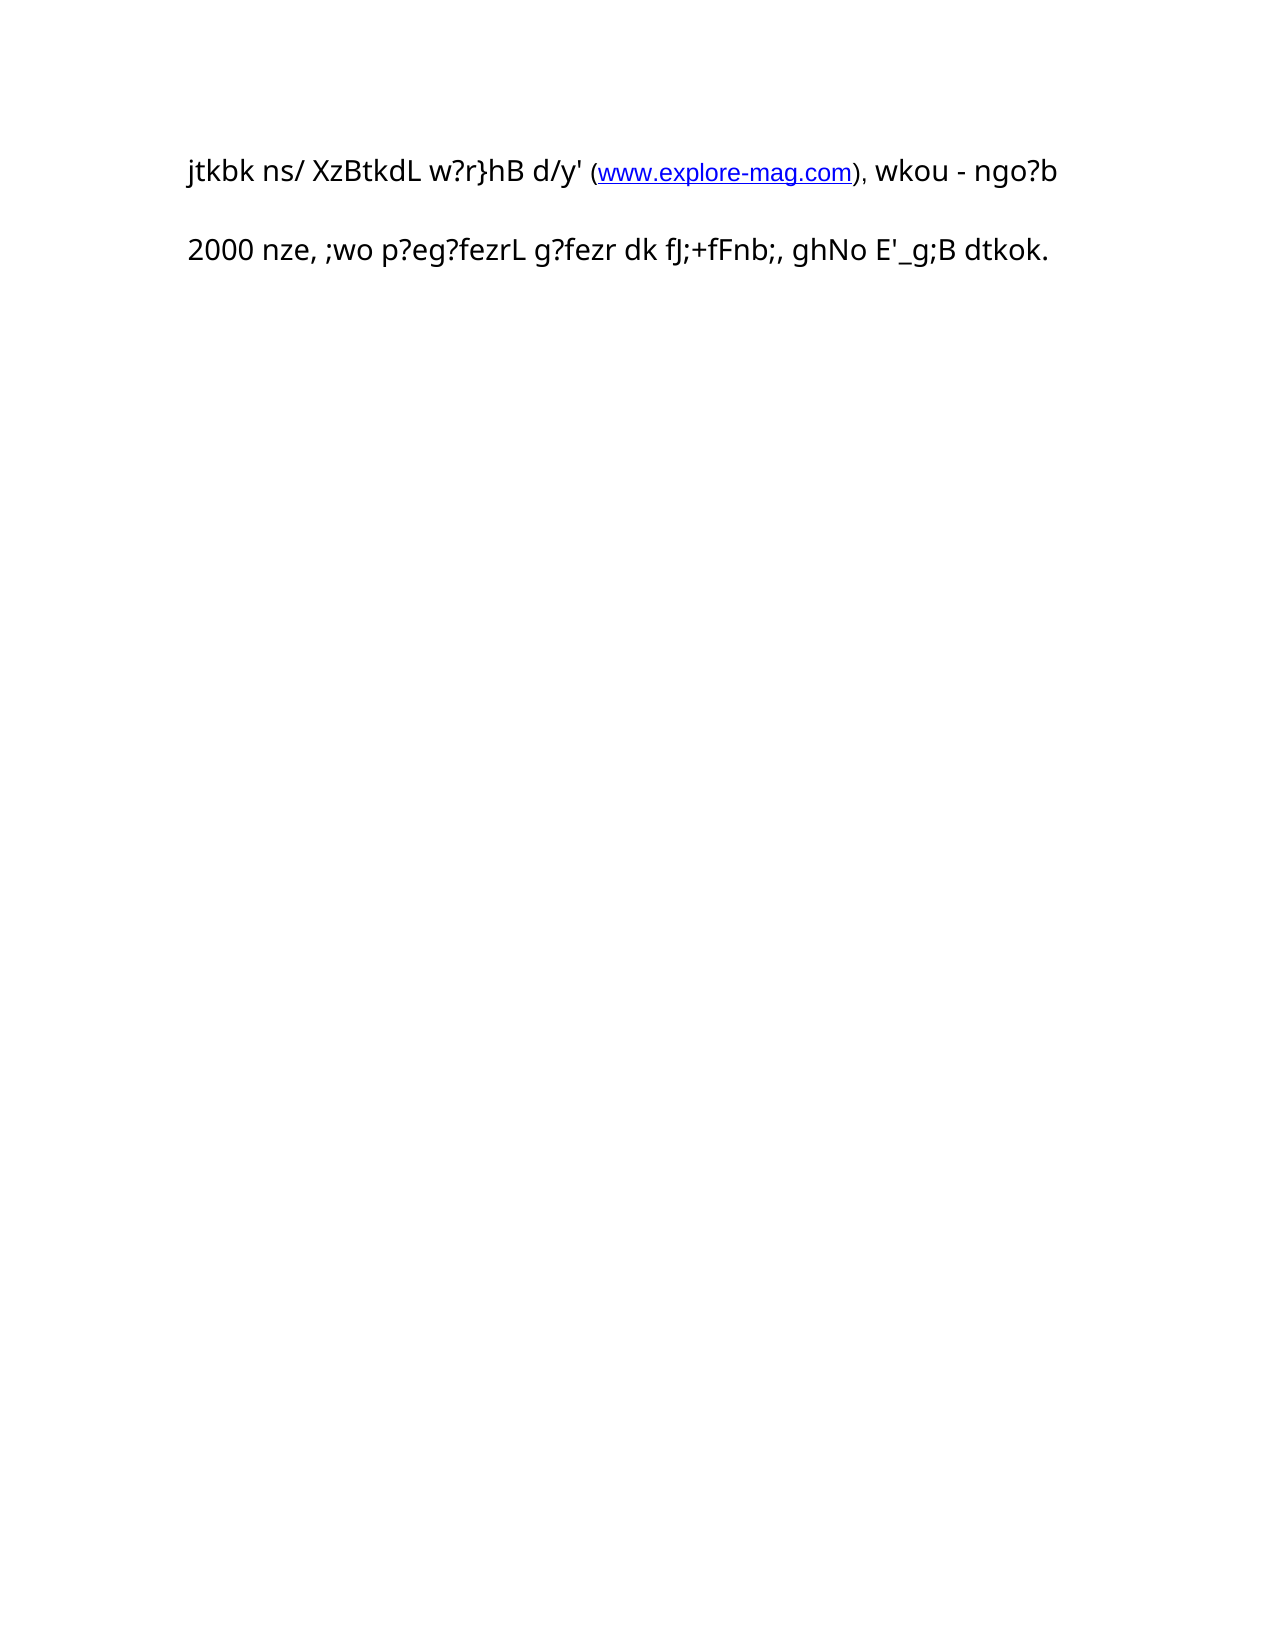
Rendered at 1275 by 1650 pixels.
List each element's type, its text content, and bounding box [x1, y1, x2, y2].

text jtkbk ns/ XzBtkdL w?r}hB d/y' (www.explore-mag.com), wkou - ngo?b 2000 nze, ;wo p?eg?fezrL g?fezr dk fJ;+fFnb;, ghNo E'_g;B dtkok. [187, 150, 1087, 269]
